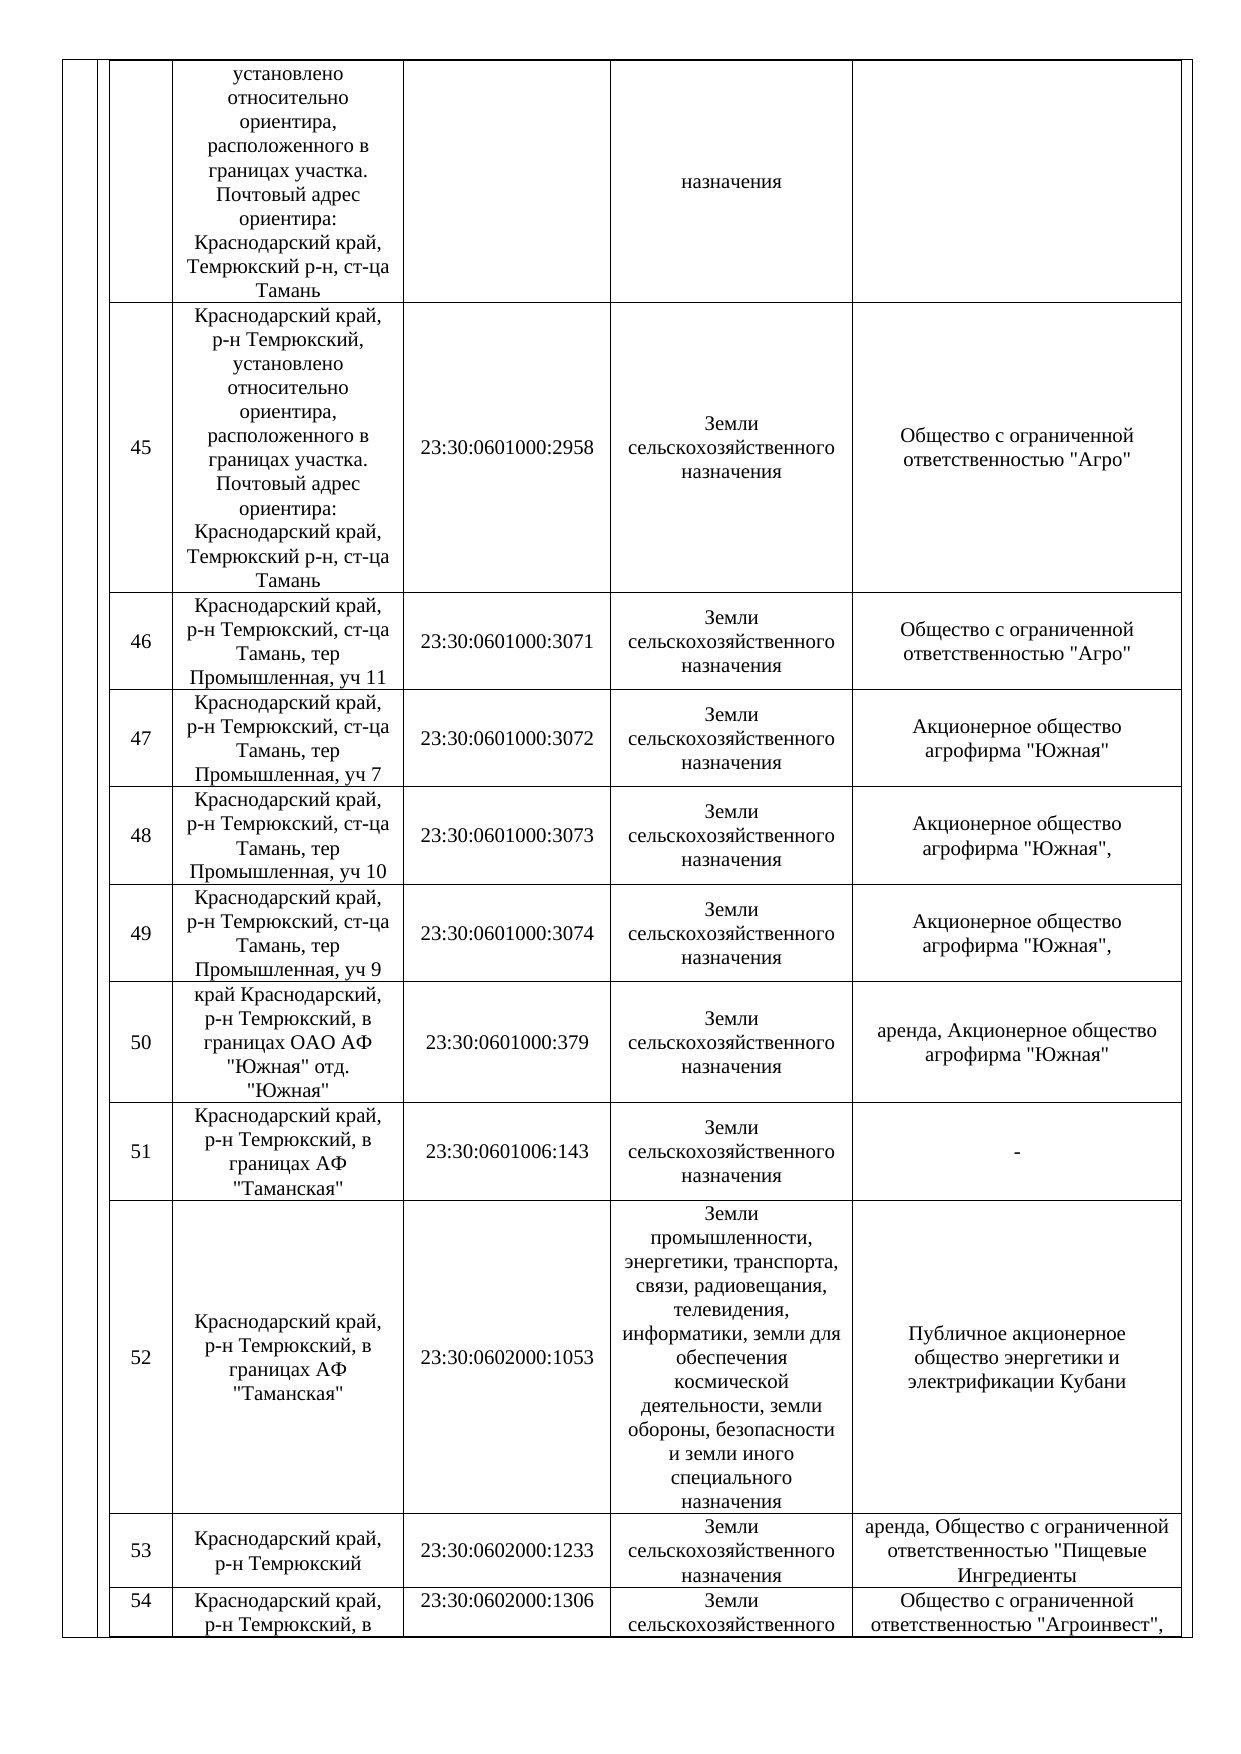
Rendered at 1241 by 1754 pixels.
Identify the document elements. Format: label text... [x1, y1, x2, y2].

table_cell [611, 1103, 852, 1200]
table_cell [173, 1103, 403, 1200]
table_cell [611, 690, 852, 786]
table_cell [853, 61, 1181, 302]
table_cell [853, 787, 1181, 884]
table_cell [611, 593, 852, 689]
table_cell [611, 787, 852, 884]
table_cell [110, 593, 172, 689]
table_cell [611, 1514, 852, 1587]
table_cell 3 [63, 60, 97, 1637]
table_cell [404, 1103, 610, 1200]
table_cell [110, 1588, 172, 1636]
table_cell [404, 593, 610, 689]
table_cell [404, 982, 610, 1102]
table_cell [404, 1201, 610, 1513]
table_cell [611, 303, 852, 592]
table_cell [853, 303, 1181, 592]
table_cell [404, 303, 610, 592]
table_cell [853, 1201, 1181, 1513]
table_cell [173, 1201, 403, 1513]
table_cell [853, 690, 1181, 786]
table_cell [404, 61, 610, 302]
table_cell [611, 1588, 852, 1636]
table_cell [173, 787, 403, 884]
table_cell [853, 982, 1181, 1102]
table_cell [404, 787, 610, 884]
table_cell [404, 1514, 610, 1587]
table_cell [110, 1103, 172, 1200]
table_cell [110, 690, 172, 786]
table_cell [173, 61, 403, 302]
table_cell [173, 690, 403, 786]
table_cell [110, 885, 172, 981]
table_cell [611, 885, 852, 981]
table_cell [404, 885, 610, 981]
table_cell [173, 593, 403, 689]
table_cell [611, 1201, 852, 1513]
table_cell [404, 690, 610, 786]
table_cell [110, 303, 172, 592]
table_cell [110, 1201, 172, 1513]
table_cell [110, 787, 172, 884]
table_cell [611, 61, 852, 302]
table_cell [110, 1514, 172, 1587]
table_cell [611, 982, 852, 1102]
table_cell [853, 1588, 1181, 1636]
table_cell [1182, 60, 1192, 1637]
table_cell [404, 1588, 610, 1636]
table_cell [110, 61, 172, 302]
table_cell [853, 1514, 1181, 1587]
table_cell [173, 1514, 403, 1587]
table_cell [853, 885, 1181, 981]
table_cell [110, 982, 172, 1102]
table_cell [173, 303, 403, 592]
table_cell [853, 1103, 1181, 1200]
table_cell [173, 982, 403, 1102]
table_cell [173, 1588, 403, 1636]
table_cell [98, 60, 109, 1637]
table_cell [853, 593, 1181, 689]
table_cell [173, 885, 403, 981]
